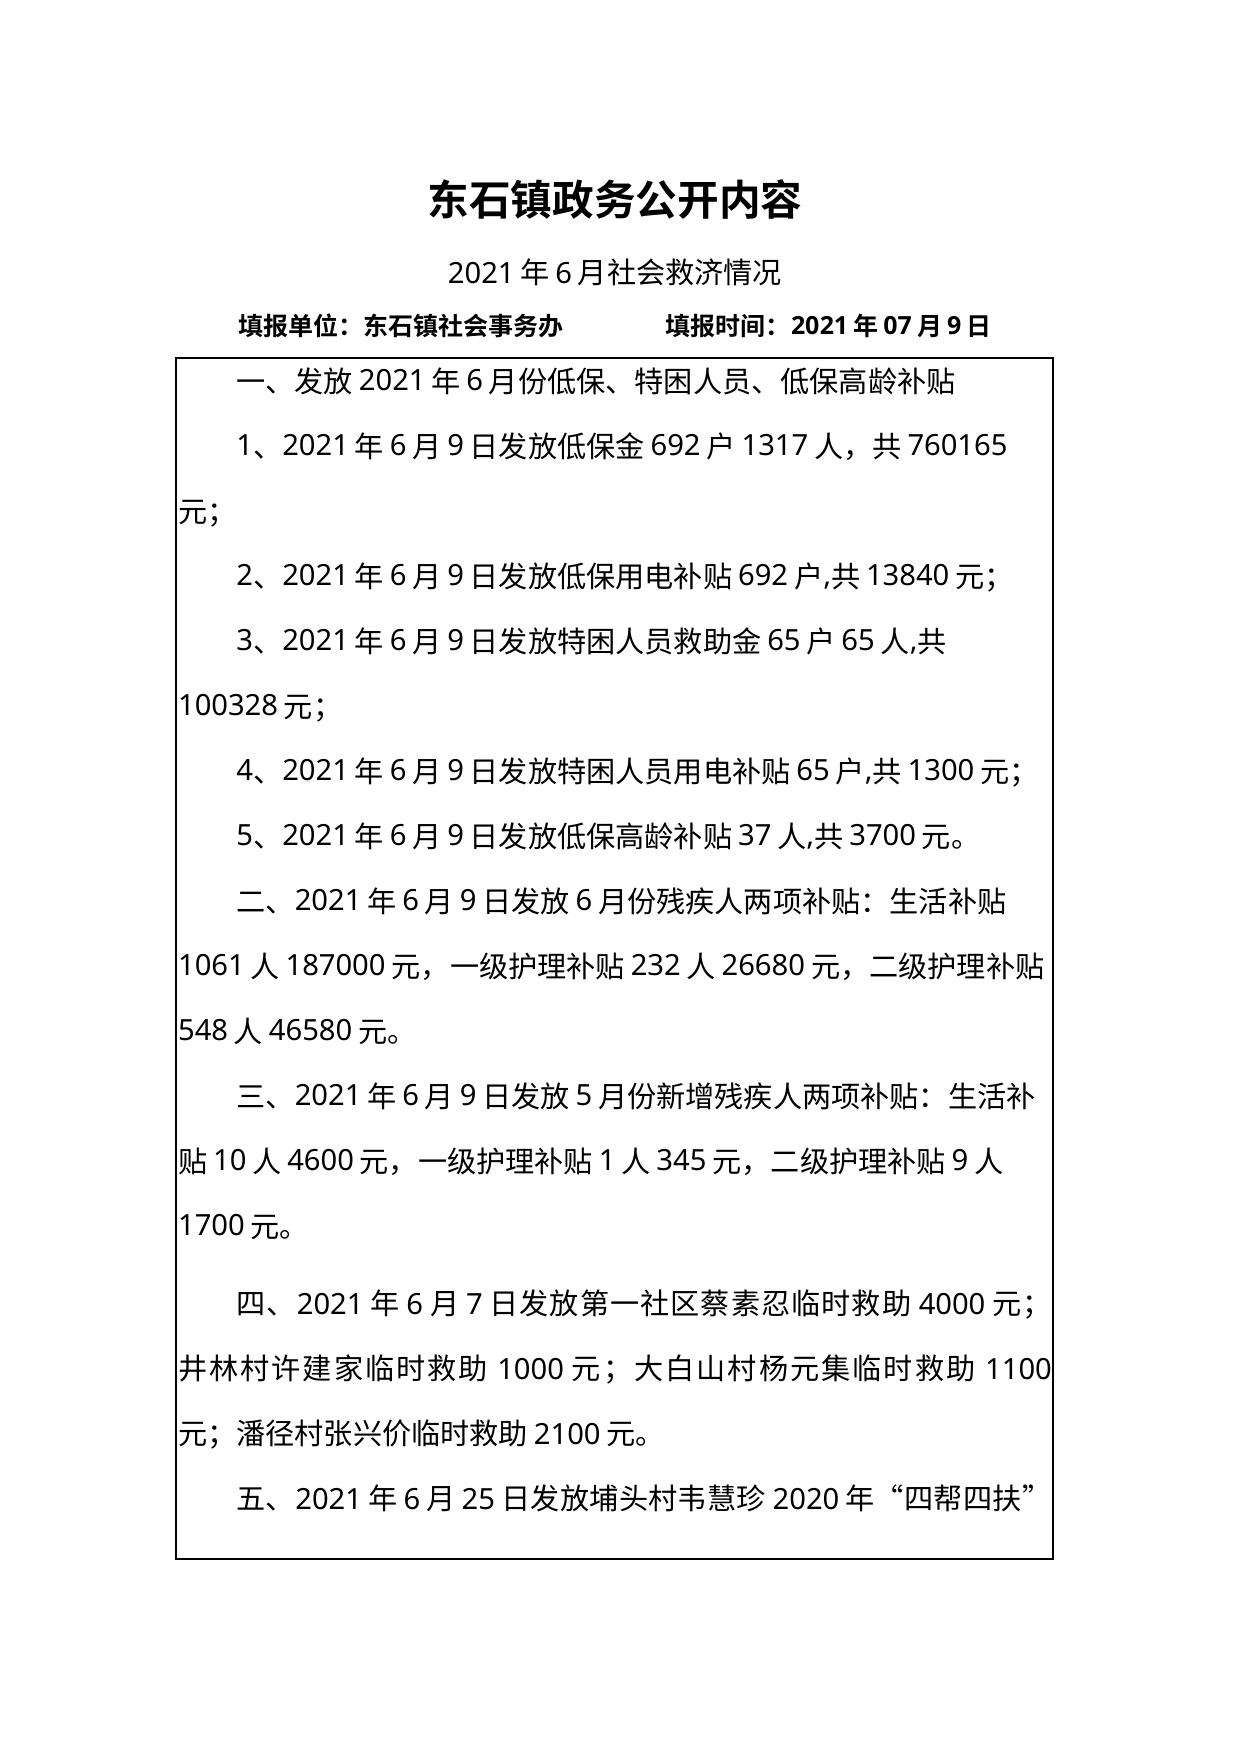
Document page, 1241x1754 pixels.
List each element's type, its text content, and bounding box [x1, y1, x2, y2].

table_header 东石镇政务公开内容 2021年6月社会救济情况 [176, 162, 1053, 292]
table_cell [177, 359, 1052, 1558]
table_cell 填报单位：东石镇社会事务办 填报时间：2021年07月9日 [176, 292, 1053, 357]
